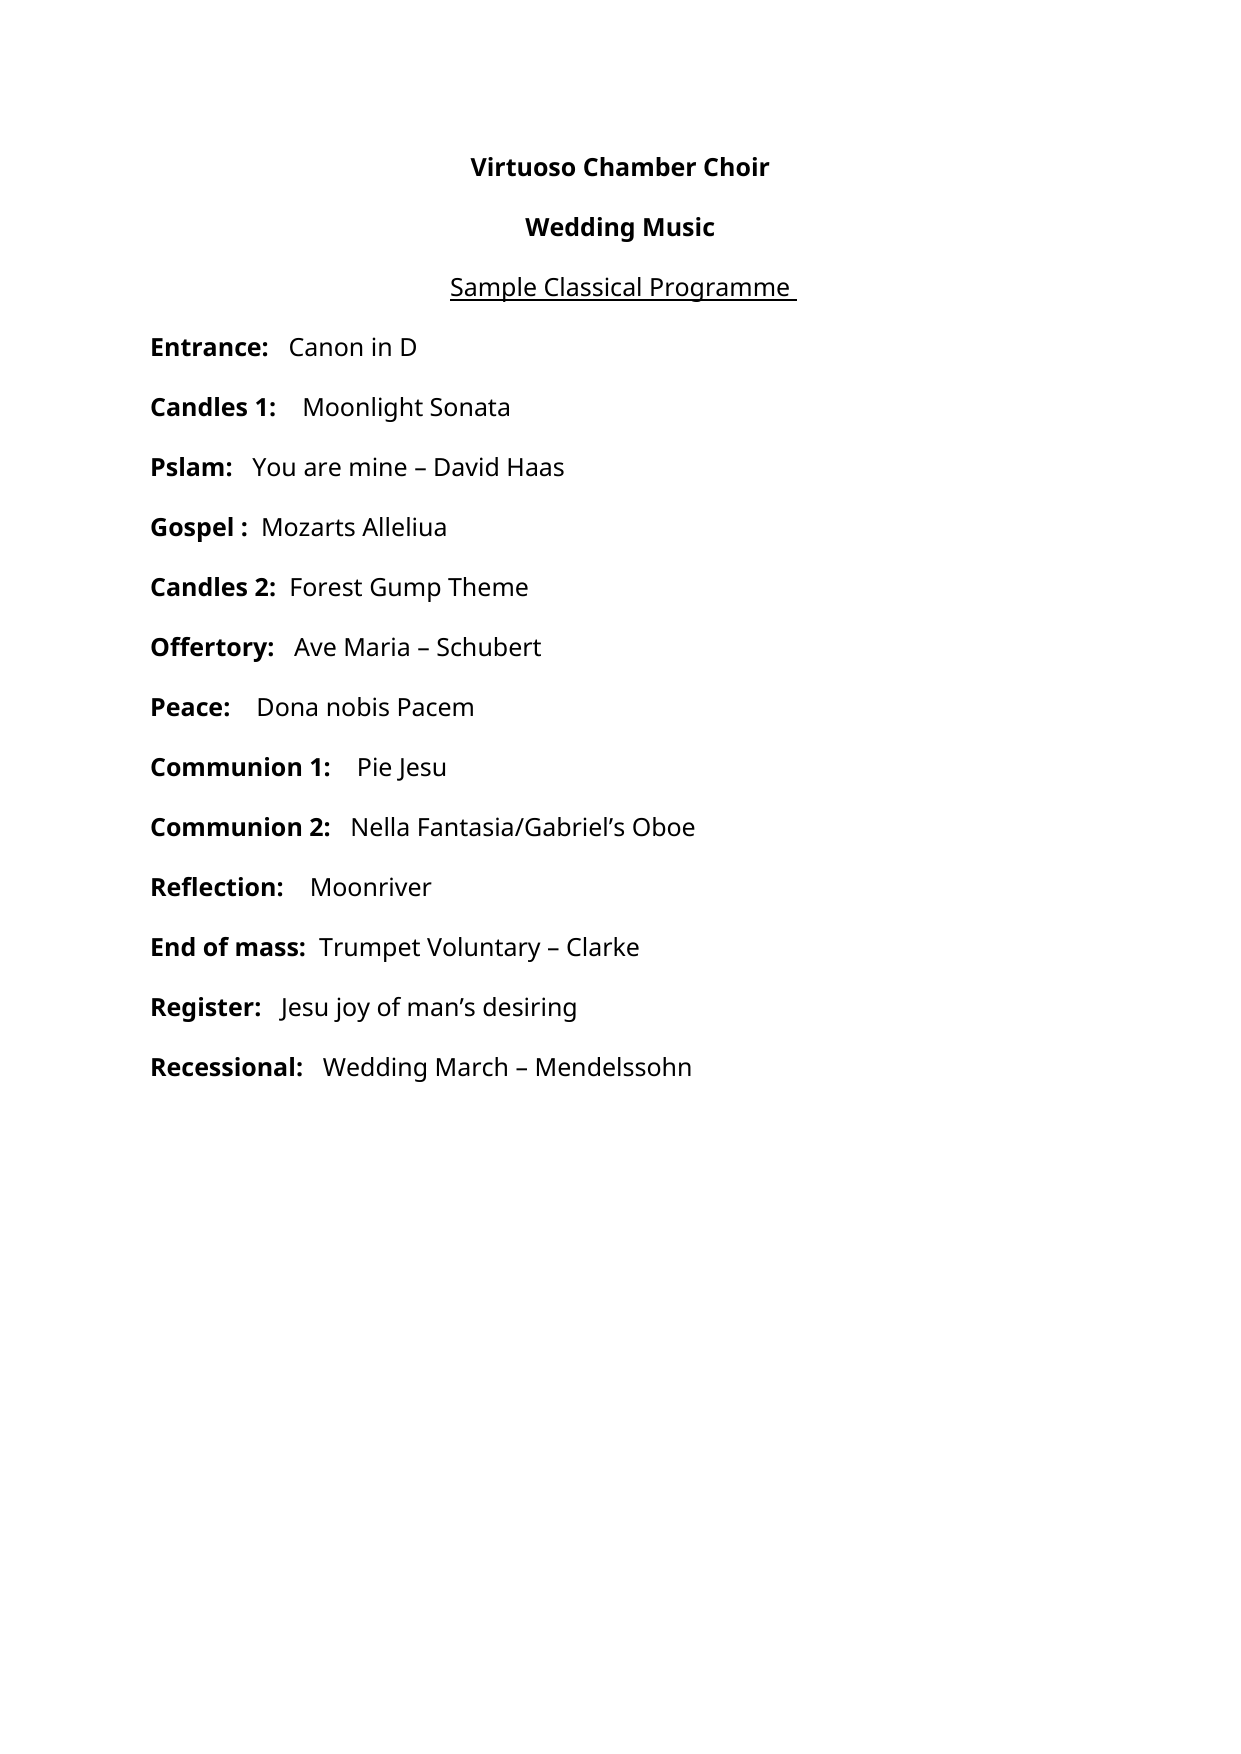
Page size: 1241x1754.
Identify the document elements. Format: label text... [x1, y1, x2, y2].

text Candles 2: Forest Gump Theme [150, 570, 1090, 604]
text Wedding Music [150, 210, 1090, 244]
text Recessional: Wedding March – Mendelssohn [150, 1050, 1090, 1084]
text End of mass: Trumpet Voluntary – Clarke [150, 930, 1090, 964]
text Communion 2: Nella Fantasia/Gabriel’s Oboe [150, 810, 1090, 844]
text Sample Classical Programme [150, 270, 1090, 304]
text Entrance: Canon in D [150, 330, 1090, 364]
text Reflection: Moonriver [150, 870, 1090, 904]
text Candles 1: Moonlight Sonata [150, 390, 1090, 424]
text Pslam: You are mine – David Haas [150, 450, 1090, 484]
text Offertory: Ave Maria – Schubert [150, 630, 1090, 664]
text Peace: Dona nobis Pacem [150, 690, 1090, 724]
text Communion 1: Pie Jesu [150, 750, 1090, 784]
text Gospel : Mozarts Alleliua [150, 510, 1090, 544]
text Virtuoso Chamber Choir [150, 150, 1090, 184]
text Register: Jesu joy of man’s desiring [150, 990, 1090, 1024]
